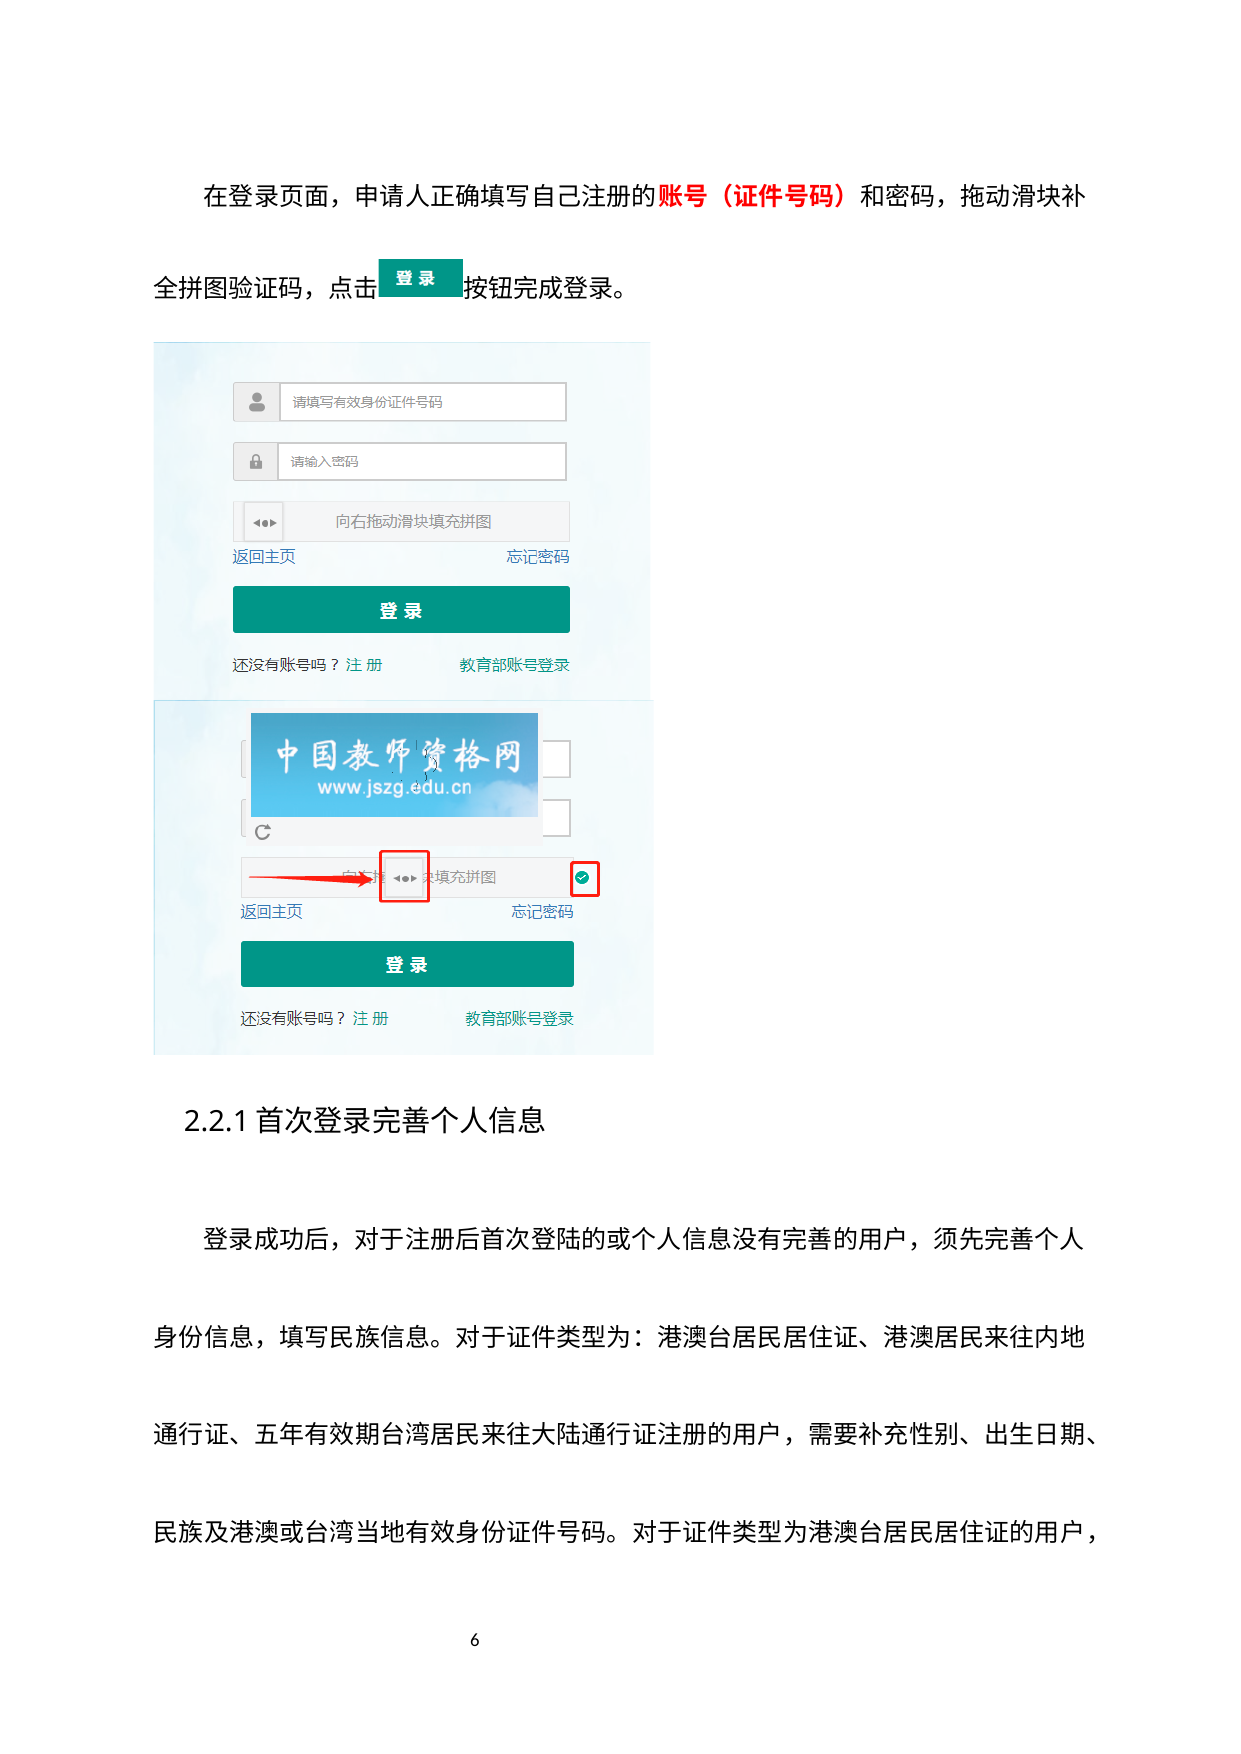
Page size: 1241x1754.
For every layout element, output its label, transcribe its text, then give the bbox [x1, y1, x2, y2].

picture [378, 259, 463, 297]
picture [153, 342, 654, 1055]
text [153, 1206, 1087, 1563]
text 在登录页面，申请人正确填写自己注册的账号（证件号码）和密码，拖动滑块补全拼图验证码，点击按钮完成登录。 [153, 162, 1087, 324]
subtitle 2.2.1首次登录完善个人信息 [184, 1087, 1087, 1152]
